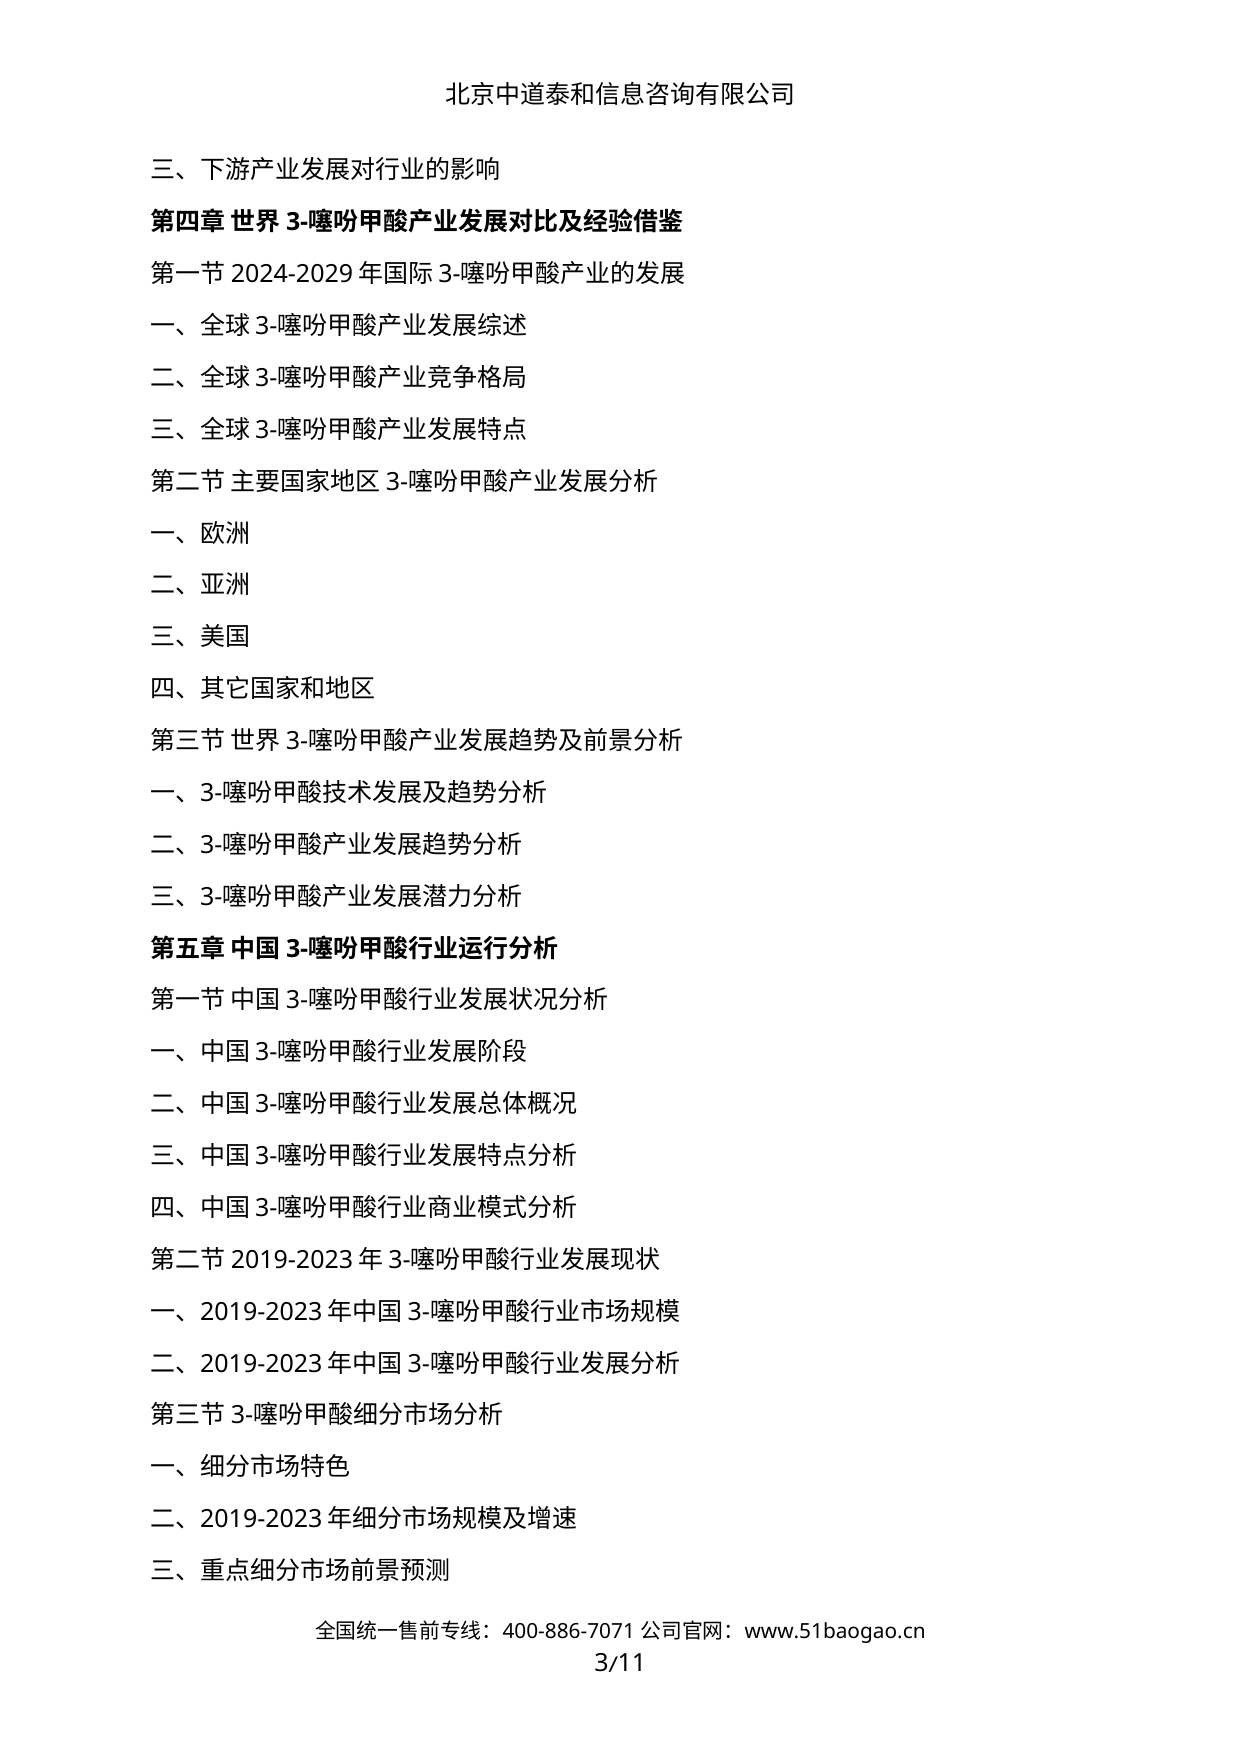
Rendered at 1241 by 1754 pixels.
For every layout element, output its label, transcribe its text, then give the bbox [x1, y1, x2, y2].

text 二、全球3-噻吩甲酸产业竞争格局 [150, 357, 1090, 394]
text 三、重点细分市场前景预测 [150, 1551, 1090, 1587]
text 第四章 世界3-噻吩甲酸产业发展对比及经验借鉴 [150, 202, 1090, 238]
text 四、其它国家和地区 [150, 669, 1090, 705]
text 第一节 2024-2029年国际3-噻吩甲酸产业的发展 [150, 254, 1090, 290]
text 第三节 世界3-噻吩甲酸产业发展趋势及前景分析 [150, 721, 1090, 757]
text 二、2019-2023年细分市场规模及增速 [150, 1499, 1090, 1535]
text 三、下游产业发展对行业的影响 [150, 150, 1090, 186]
text 三、3-噻吩甲酸产业发展潜力分析 [150, 876, 1090, 912]
text 一、2019-2023年中国3-噻吩甲酸行业市场规模 [150, 1291, 1090, 1327]
text 第二节 2019-2023年3-噻吩甲酸行业发展现状 [150, 1239, 1090, 1276]
text 第二节 主要国家地区3-噻吩甲酸产业发展分析 [150, 461, 1090, 497]
text 一、欧洲 [150, 513, 1090, 549]
text 三、全球3-噻吩甲酸产业发展特点 [150, 409, 1090, 446]
text 一、中国3-噻吩甲酸行业发展阶段 [150, 1032, 1090, 1068]
text 第三节 3-噻吩甲酸细分市场分析 [150, 1395, 1090, 1431]
text 二、3-噻吩甲酸产业发展趋势分析 [150, 824, 1090, 861]
text 四、中国3-噻吩甲酸行业商业模式分析 [150, 1187, 1090, 1224]
text 二、亚洲 [150, 565, 1090, 601]
text 三、美国 [150, 617, 1090, 653]
text 一、细分市场特色 [150, 1447, 1090, 1483]
text 一、3-噻吩甲酸技术发展及趋势分析 [150, 772, 1090, 809]
text 二、2019-2023年中国3-噻吩甲酸行业发展分析 [150, 1343, 1090, 1379]
text 三、中国3-噻吩甲酸行业发展特点分析 [150, 1136, 1090, 1172]
text 二、中国3-噻吩甲酸行业发展总体概况 [150, 1084, 1090, 1120]
text 第五章 中国3-噻吩甲酸行业运行分析 [150, 928, 1090, 964]
text 一、全球3-噻吩甲酸产业发展综述 [150, 306, 1090, 342]
text 第一节 中国3-噻吩甲酸行业发展状况分析 [150, 980, 1090, 1016]
